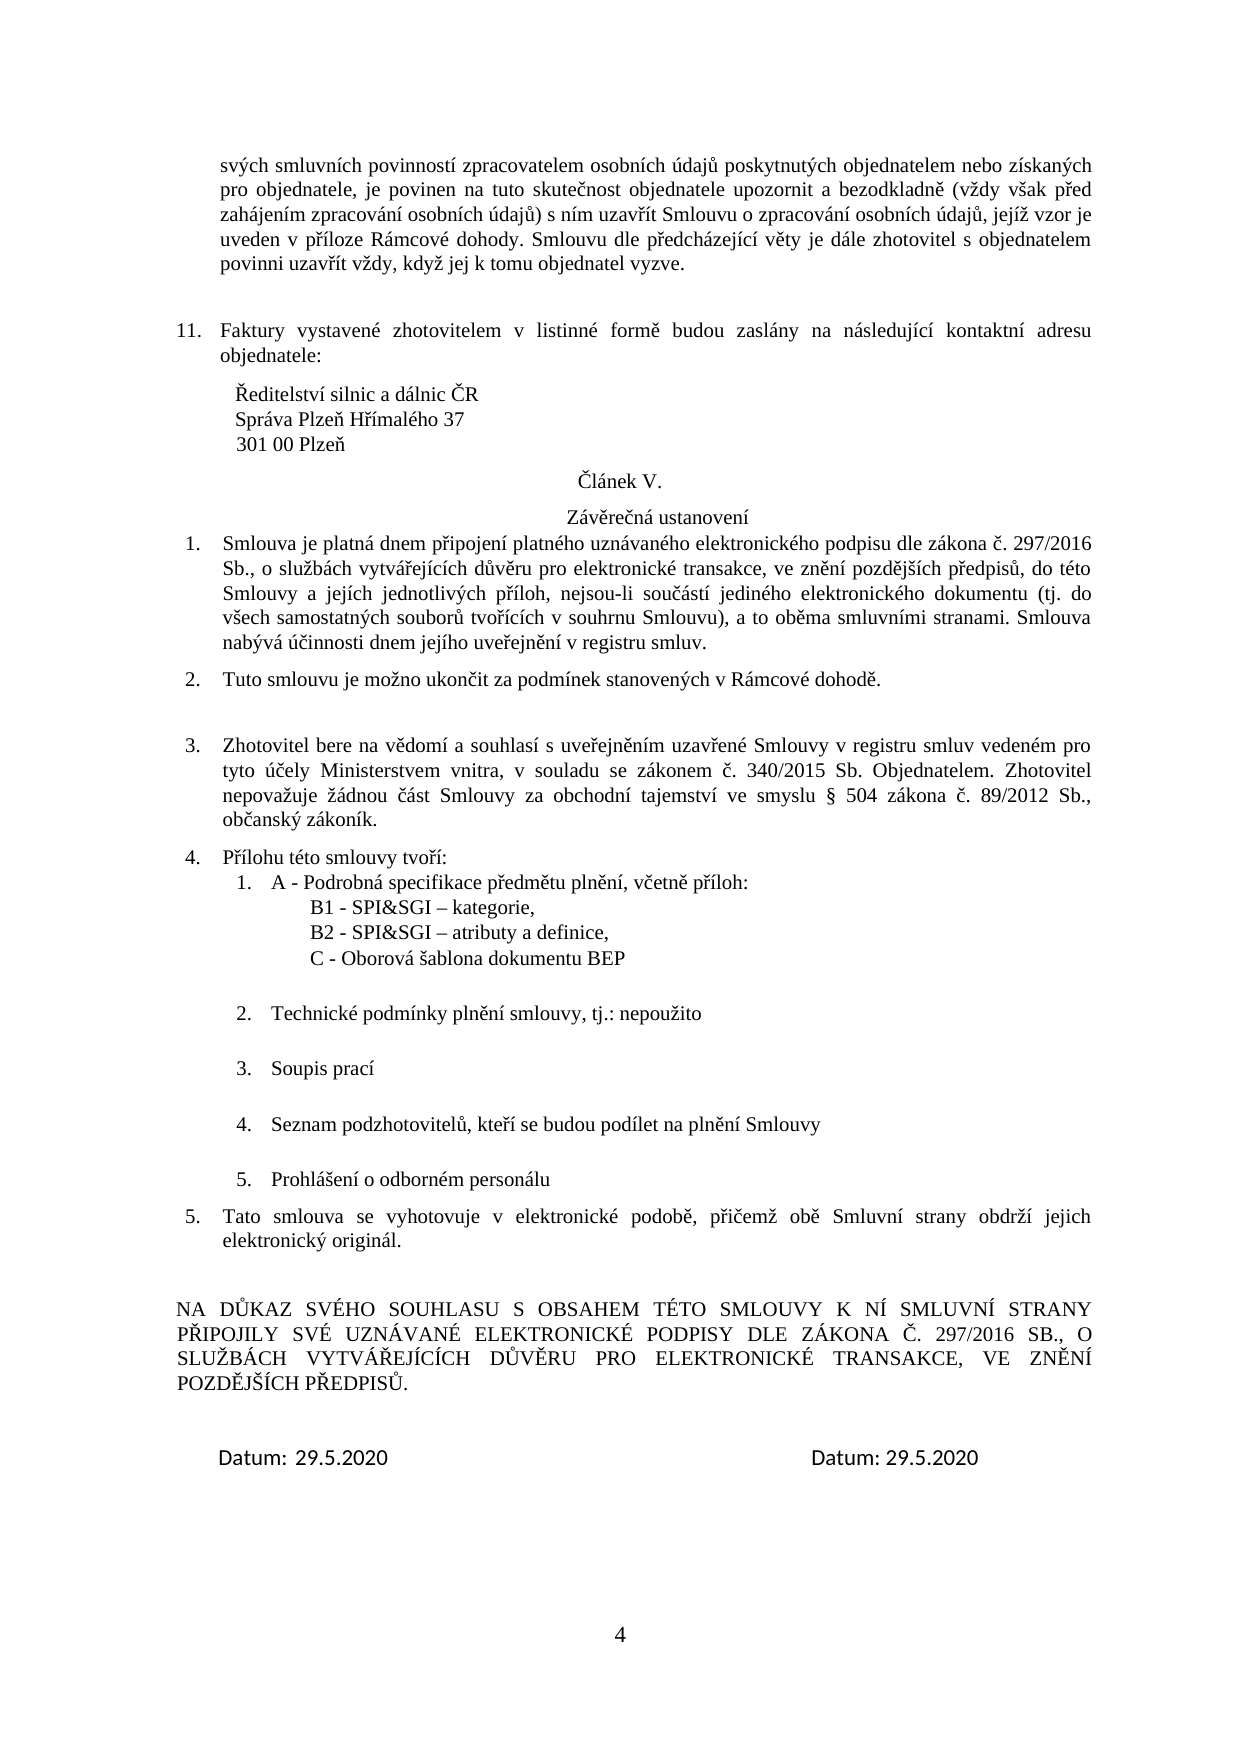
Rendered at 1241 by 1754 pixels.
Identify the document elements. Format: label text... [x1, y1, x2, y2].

list Přílohu této smlouvy tvoří: [185, 844, 1093, 869]
list Tuto smlouvu je možno ukončit za podmínek stanovených v Rámcové dohodě. [185, 667, 1093, 691]
text Datum: 29.5.2020 Datum: 29.5.2020 [177, 1443, 1093, 1471]
text Ředitelství silnic a dálnic ČR [235, 382, 1093, 406]
text Správa Plzeň Hřímalého 37 [235, 407, 472, 431]
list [176, 153, 1093, 275]
text Závěrečná ustanovení [222, 505, 1093, 529]
text 301 00 Plzeň [236, 432, 1093, 456]
list Technické podmínky plnění smlouvy, tj.: nepoužito [236, 1001, 1093, 1025]
list Tato smlouva se vyhotovuje v elektronické podobě, přičemž obě Smluvní strany obdrží jejich elektronický originál. [185, 1204, 1093, 1252]
list A - Podrobná specifikace předmětu plnění, včetně příloh: [236, 870, 1093, 894]
list Smlouva je platná dnem připojení platného uznávaného elektronického podpisu dle zákona č. 297/2016 Sb., o službách vytvářejících důvěru pro elektronické transakce, ve znění pozdějších předpisů, do této Smlouvy a jejích jednotlivých příloh, nejsou-li součástí jediného elektronického dokumentu (tj. do všech samostatných souborů tvořících v souhrnu Smlouvu), a to oběma smluvními stranami. Smlouva nabývá účinnosti dnem jejího uveřejnění v registru smluv. [185, 531, 1093, 654]
list Zhotovitel bere na vědomí a souhlasí s uveřejněním uzavřené Smlouvy v registru smluv vedeném pro tyto účely Ministerstvem vnitra, v souladu se zákonem č. 340/2015 Sb. Objednatelem. Zhotovitel nepovažuje žádnou část Smlouvy za obchodní tajemství ve smyslu § 504 zákona č. 89/2012 Sb., občanský zákoník. [185, 733, 1093, 831]
text C - Oborová šablona dokumentu BEP [310, 945, 1093, 969]
list Prohlášení o odborném personálu [236, 1167, 1093, 1191]
text B2 - SPI&SGI – atributy a definice, [310, 920, 1093, 944]
text Článek V. [222, 469, 1017, 493]
list Soupis prací [236, 1056, 1093, 1080]
list Seznam podzhotovitelů, kteří se budou podílet na plnění Smlouvy [236, 1112, 1093, 1136]
text B1 - SPI&SGI – kategorie, [310, 895, 1093, 919]
list Faktury vystavené zhotovitelem v listinné formě budou zaslány na následující kontaktní adresu objednatele: [176, 318, 1093, 367]
text NA DŮKAZ SVÉHO SOUHLASU S OBSAHEM TÉTO SMLOUVY K NÍ SMLUVNÍ STRANY PŘIPOJILY SVÉ UZNÁVANÉ ELEKTRONICKÉ PODPISY DLE ZÁKONA Č. 297/2016 SB., O SLUŽBÁCH VYTVÁŘEJÍCÍCH DŮVĚRU PRO ELEKTRONICKÉ TRANSAKCE, VE ZNĚNÍ POZDĚJŠÍCH PŘEDPISŮ. [176, 1297, 1093, 1395]
